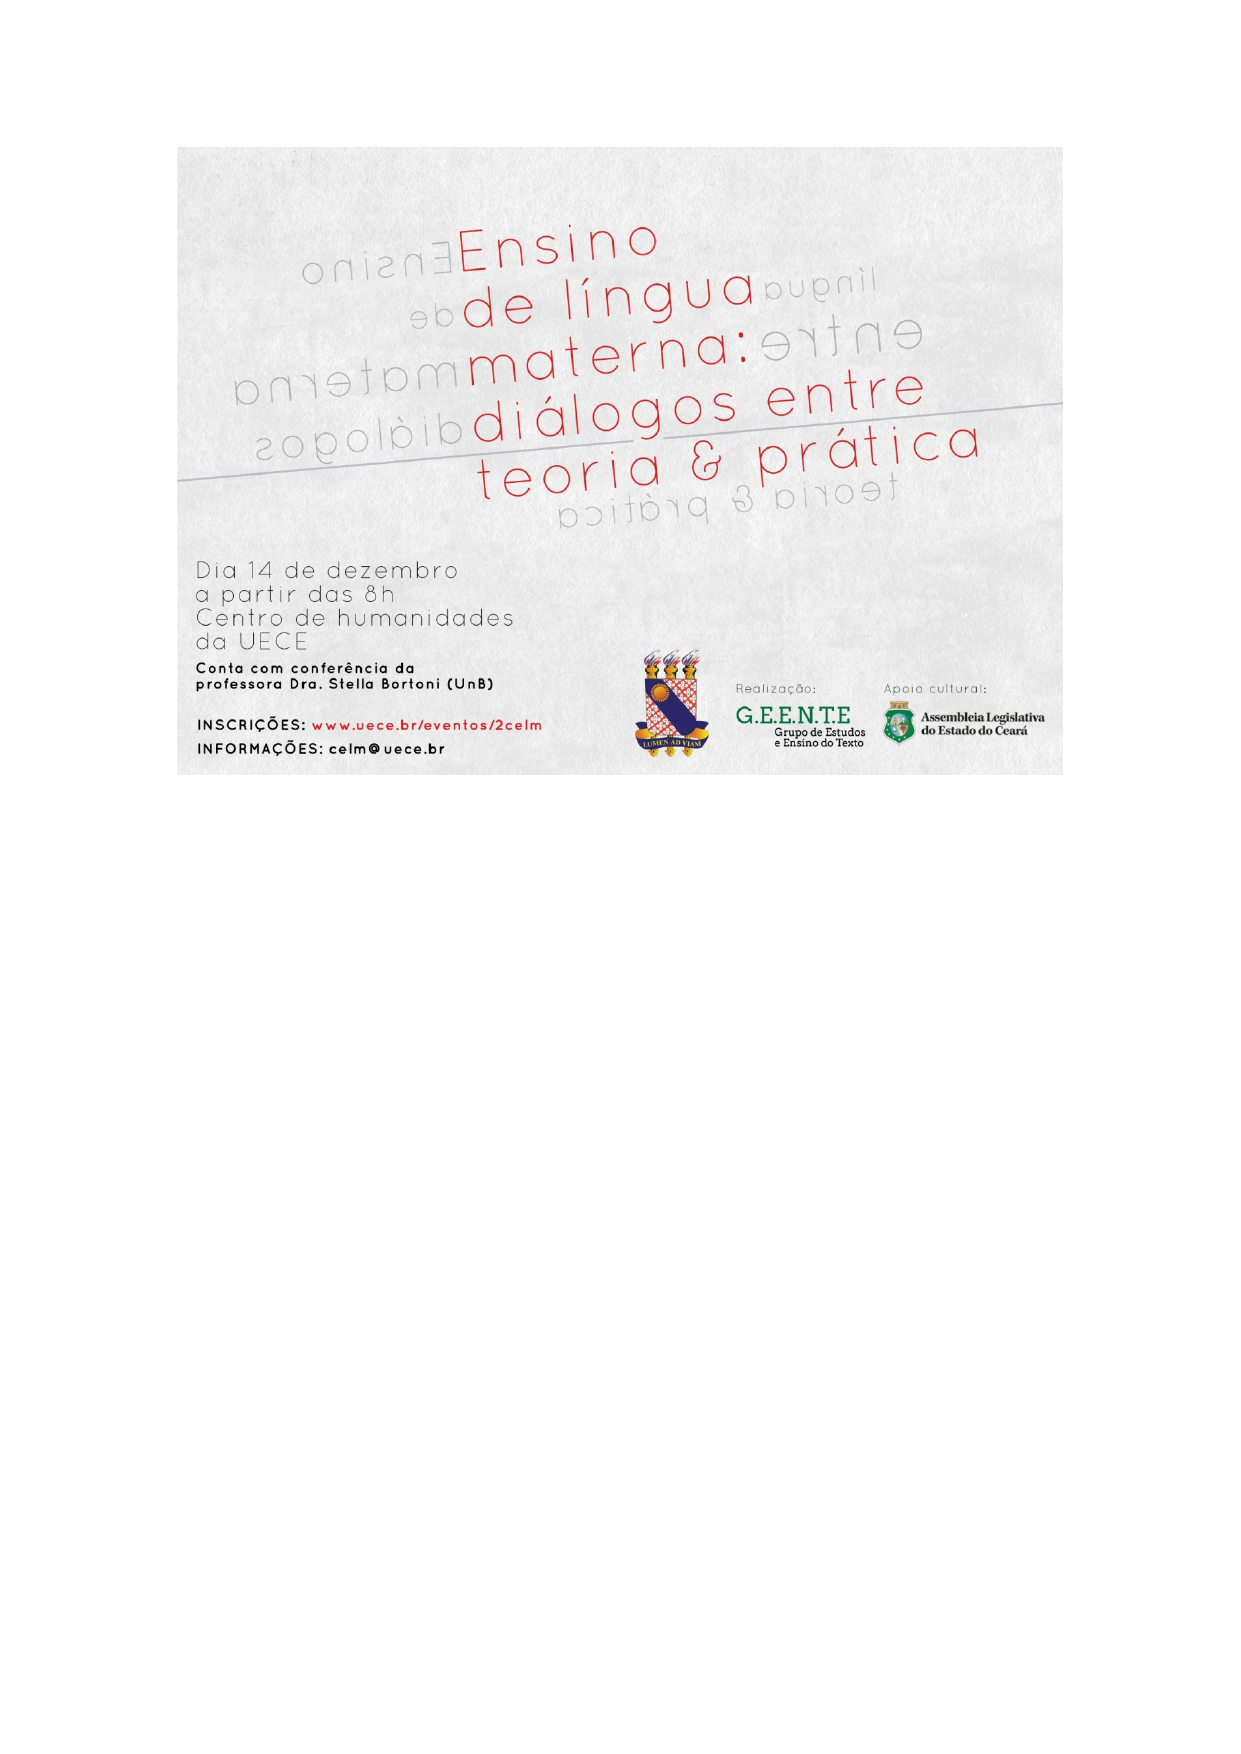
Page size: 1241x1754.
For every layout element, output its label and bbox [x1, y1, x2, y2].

picture [177, 147, 1063, 775]
